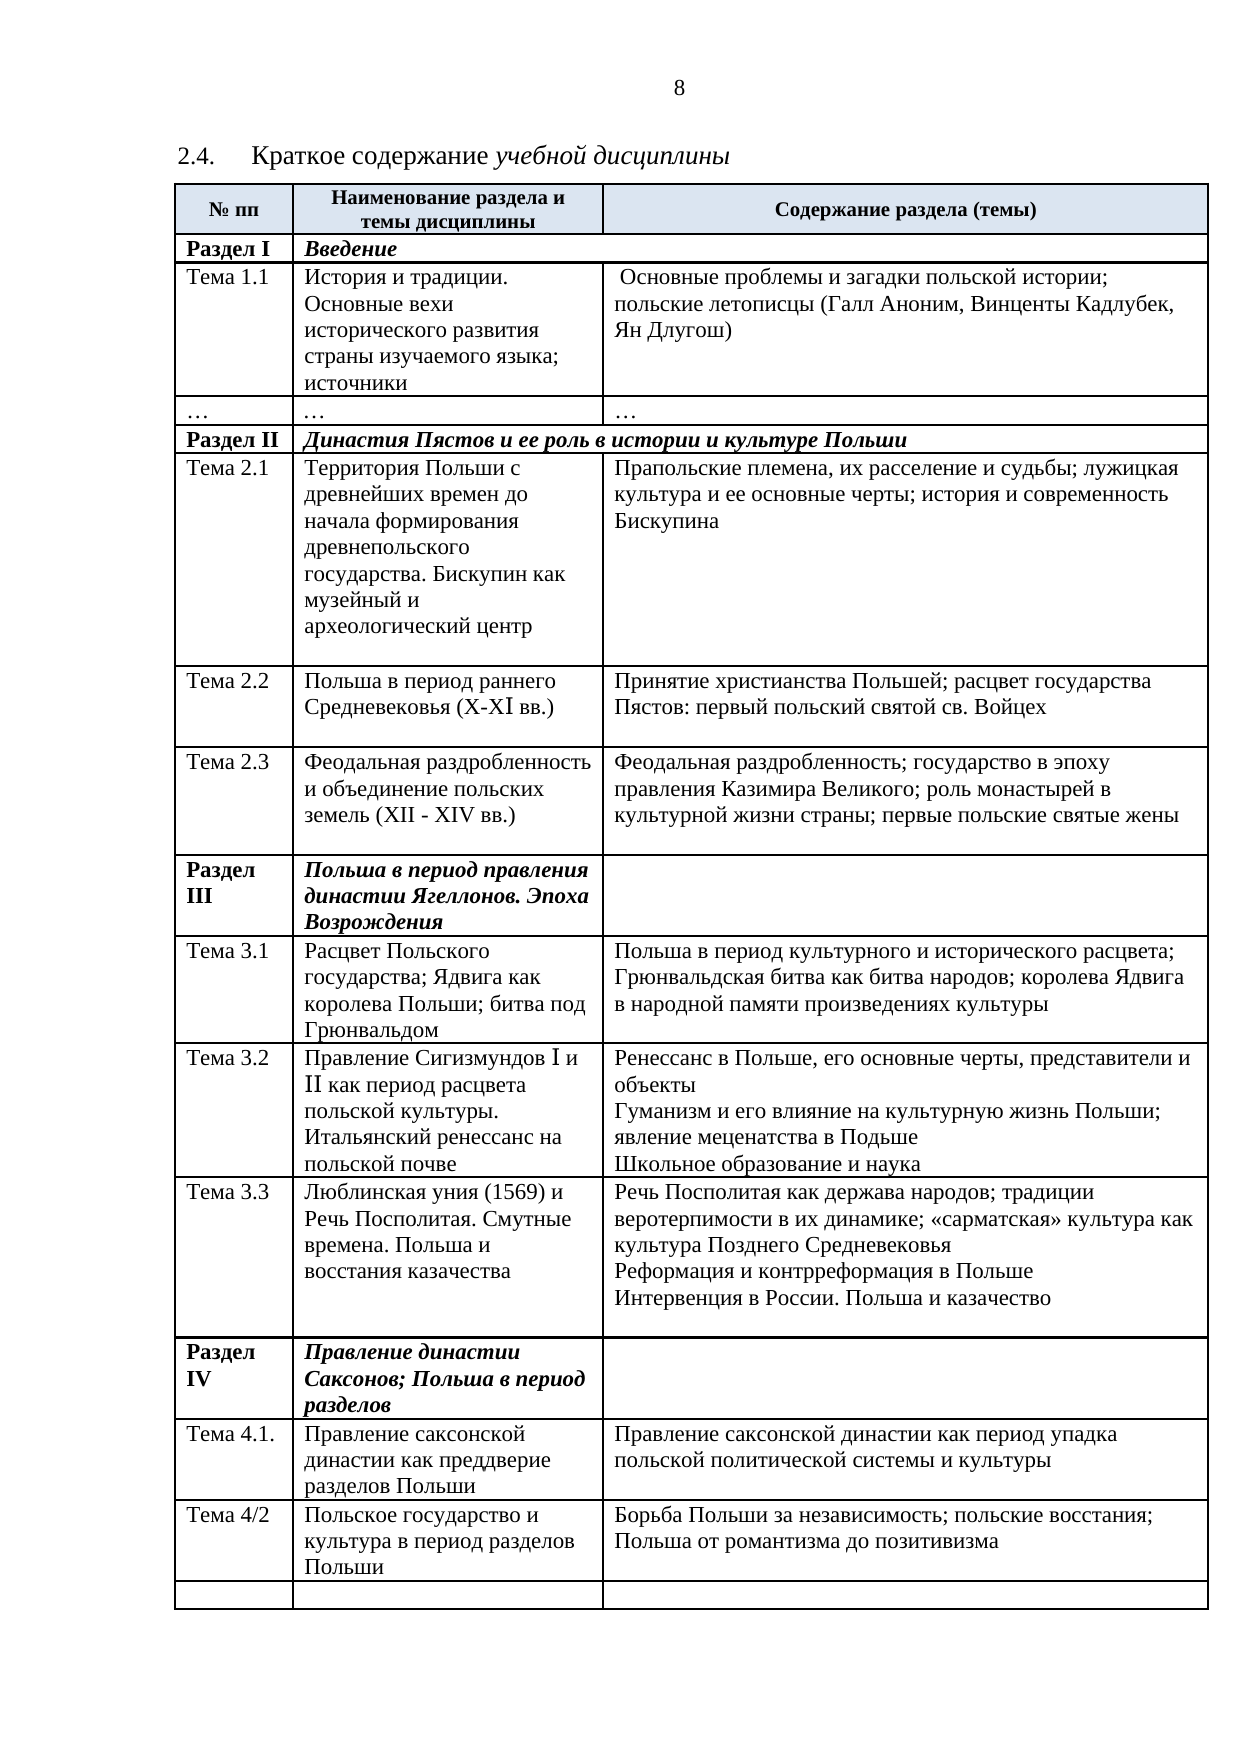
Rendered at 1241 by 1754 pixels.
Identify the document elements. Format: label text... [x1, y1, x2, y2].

table_cell Основные проблемы и загадки польской истории; польские летописцы (Галл Аноним, Винценты Кадлубек, Ян Длугош) [604, 264, 1207, 395]
table_cell Тема 3.2 [176, 1044, 292, 1176]
table_cell Введение [294, 235, 1207, 261]
table_cell Польша в период культурного и исторического расцвета; Грюнвальдская битва как битва народов; королева Ядвига в народной памяти произведениях культуры [604, 937, 1207, 1042]
table_cell Тема 4.1. [176, 1420, 292, 1499]
table_cell Борьба Польши за независимость; польские восстания; Польша от романтизма до позитивизма [604, 1501, 1207, 1580]
table_cell … [604, 397, 1207, 424]
table_cell Раздел II [176, 426, 292, 452]
table_cell Люблинская уния (1569) и Речь Посполитая. Смутные времена. Польша и восстания казачества [294, 1178, 602, 1336]
table_cell Прапольские племена, их расселение и судьбы; лужицкая культура и ее основные черты; история и современность Бискупина [604, 454, 1207, 665]
table_cell Правление саксонской династии как преддверие разделов Польши [294, 1420, 602, 1499]
table_cell [176, 1582, 292, 1608]
table_cell Феодальная раздробленность; государство в эпоху правления Казимира Великого; роль монастырей в культурной жизни страны; первые польские святые жены [604, 748, 1207, 854]
table_cell Тема 2.2 [176, 667, 292, 746]
table_cell Тема 4/2 [176, 1501, 292, 1580]
table_cell Династия Пястов и ее роль в истории и культуре Польши [294, 426, 1207, 452]
table_cell … [294, 397, 602, 424]
table_header Наименование раздела и темы дисциплины [294, 185, 602, 233]
table_cell Тема 2.3 [176, 748, 292, 854]
table_cell Раздел III [176, 856, 292, 935]
table_cell Ренессанс в Польше, его основные черты, представители и объекты Гуманизм и его влияние на культурную жизнь Польши; явление меценатства в Подьше Школьное образование и наука [604, 1044, 1207, 1176]
table_header № пп [176, 185, 292, 233]
table_cell Тема 2.1 [176, 454, 292, 665]
table_cell Польша в период раннего Средневековья (X-XⅠ вв.) [294, 667, 602, 746]
table_cell [294, 1582, 602, 1608]
table_cell История и традиции. Основные вехи исторического развития страны изучаемого языка; источники [294, 264, 602, 395]
table_cell Тема 3.3 [176, 1178, 292, 1336]
table_cell [604, 1582, 1207, 1608]
table_cell Польша в период правления династии Ягеллонов. Эпоха Возрождения [294, 856, 602, 935]
subtitle Краткое содержание учебной дисциплины [177, 139, 1181, 170]
table_cell Тема 3.1 [176, 937, 292, 1042]
table_cell Расцвет Польского государства; Ядвига как королева Польши; битва под Грюнвальдом [294, 937, 602, 1042]
table_cell Феодальная раздробленность и объединение польских земель (XII - XIV вв.) [294, 748, 602, 854]
table_cell [604, 856, 1207, 935]
table_cell Территория Польши с древнейших времен до начала формирования древнепольского государства. Бискупин как музейный и археологический центр [294, 454, 602, 665]
table_cell Тема 1.1 [176, 264, 292, 395]
table_cell [604, 1339, 1207, 1417]
table_cell Польское государство и культура в период разделов Польши [294, 1501, 602, 1580]
table_cell Правление Сигизмундов Ⅰ и ⅠⅠ как период расцвета польской культуры. Итальянский ренессанс на польской почве [294, 1044, 602, 1176]
table_cell Речь Посполитая как держава народов; традиции веротерпимости в их динамике; «сарматская» культура как культура Позднего Средневековья Реформация и контрреформация в Польше Интервенция в России. Польша и казачество [604, 1178, 1207, 1336]
table_cell Правление саксонской династии как период упадка польской политической системы и культуры [604, 1420, 1207, 1499]
table_cell Раздел IV [176, 1339, 292, 1417]
table_header Содержание раздела (темы) [604, 185, 1207, 233]
table_cell Правление династии Саксонов; Польша в период разделов [294, 1339, 602, 1417]
table_cell … [176, 397, 292, 424]
table_cell Раздел I [176, 235, 292, 261]
table_cell Принятие христианства Польшей; расцвет государства Пястов: первый польский святой св. Войцех [604, 667, 1207, 746]
